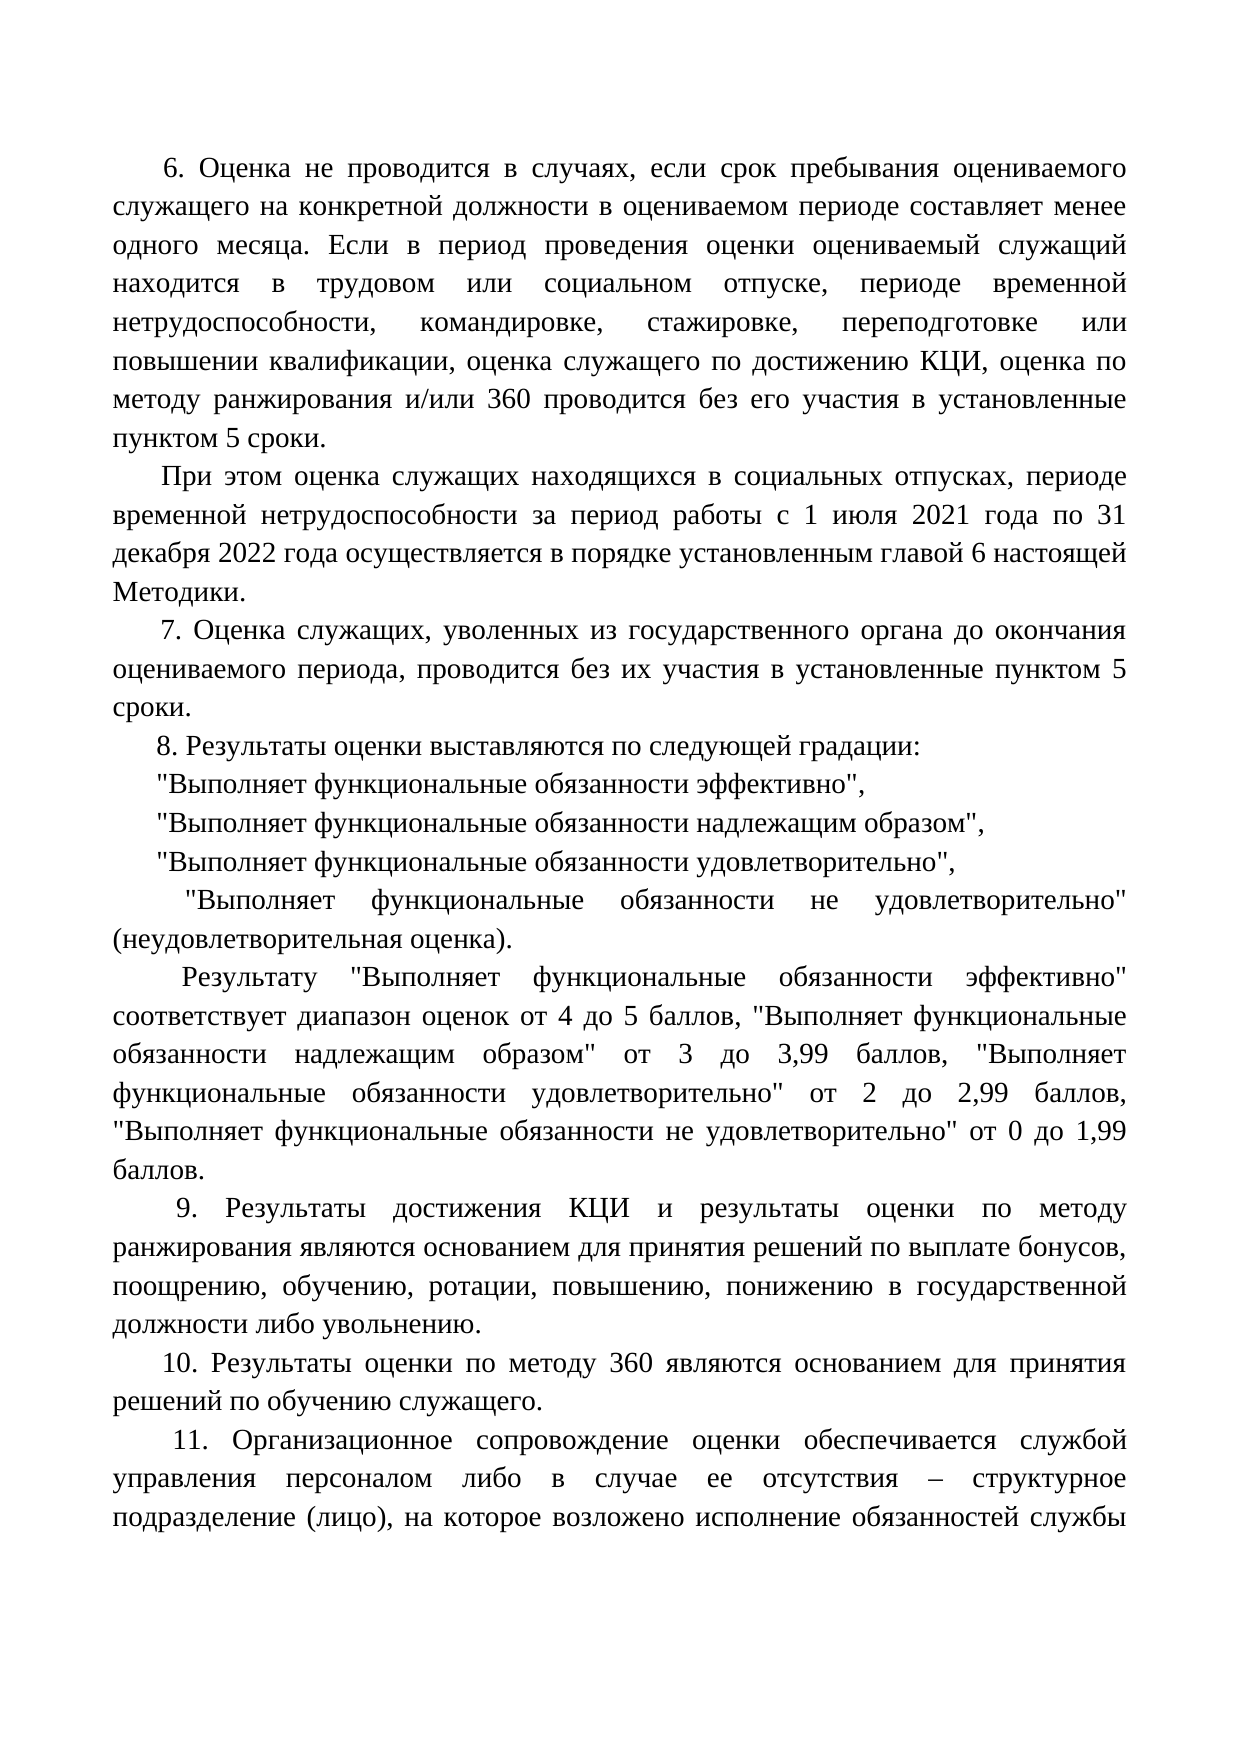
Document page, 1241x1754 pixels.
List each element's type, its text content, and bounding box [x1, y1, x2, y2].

text "Выполняет функциональные обязанности не удовлетворительно" (неудовлетворительная оценка). [112, 882, 1128, 954]
text При этом оценка служащих находящихся в социальных отпусках, периоде временной нетрудоспособности за период работы с 1 июля 2021 года по 31 декабря 2022 года осуществляется в порядке установленным главой 6 настоящей Методики. [112, 458, 1128, 607]
text "Выполняет функциональные обязанности надлежащим образом", [112, 805, 1128, 839]
text "Выполняет функциональные обязанности эффективно", [112, 767, 1128, 800]
text "Выполняет функциональные обязанности удовлетворительно", [112, 844, 1128, 877]
text 9. Результаты достижения КЦИ и результаты оценки по методу ранжирования являются основанием для принятия решений по выплате бонусов, поощрению, обучению, ротации, повышению, понижению в государственной должности либо увольнению. [112, 1191, 1128, 1340]
text 8. Результаты оценки выставляются по следующей градации: [112, 728, 1128, 762]
text 10. Результаты оценки по методу 360 являются основанием для принятия решений по обучению служащего. [112, 1345, 1128, 1417]
text Результату "Выполняет функциональные обязанности эффективно" соответствует диапазон оценок от 4 до 5 баллов, "Выполняет функциональные обязанности надлежащим образом" от 3 до 3,99 баллов, "Выполняет функциональные обязанности удовлетворительно" от 2 до 2,99 баллов, "Выполняет функциональные обязанности не удовлетворительно" от 0 до 1,99 баллов. [112, 959, 1128, 1186]
text 7. Оценка служащих, уволенных из государственного органа до окончания оцениваемого периода, проводится без их участия в установленные пунктом 5 сроки. [112, 612, 1128, 723]
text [112, 1422, 1128, 1532]
text 6. Оценка не проводится в случаях, если срок пребывания оцениваемого служащего на конкретной должности в оцениваемом периоде составляет менее одного месяца. Если в период проведения оценки оцениваемый служащий находится в трудовом или социальном отпуске, периоде временной нетрудоспособности, командировке, стажировке, переподготовке или повышении квалификации, оценка служащего по достижению КЦИ, оценка по методу ранжирования и/или 360 проводится без его участия в установленные пунктом 5 сроки. [112, 150, 1128, 453]
